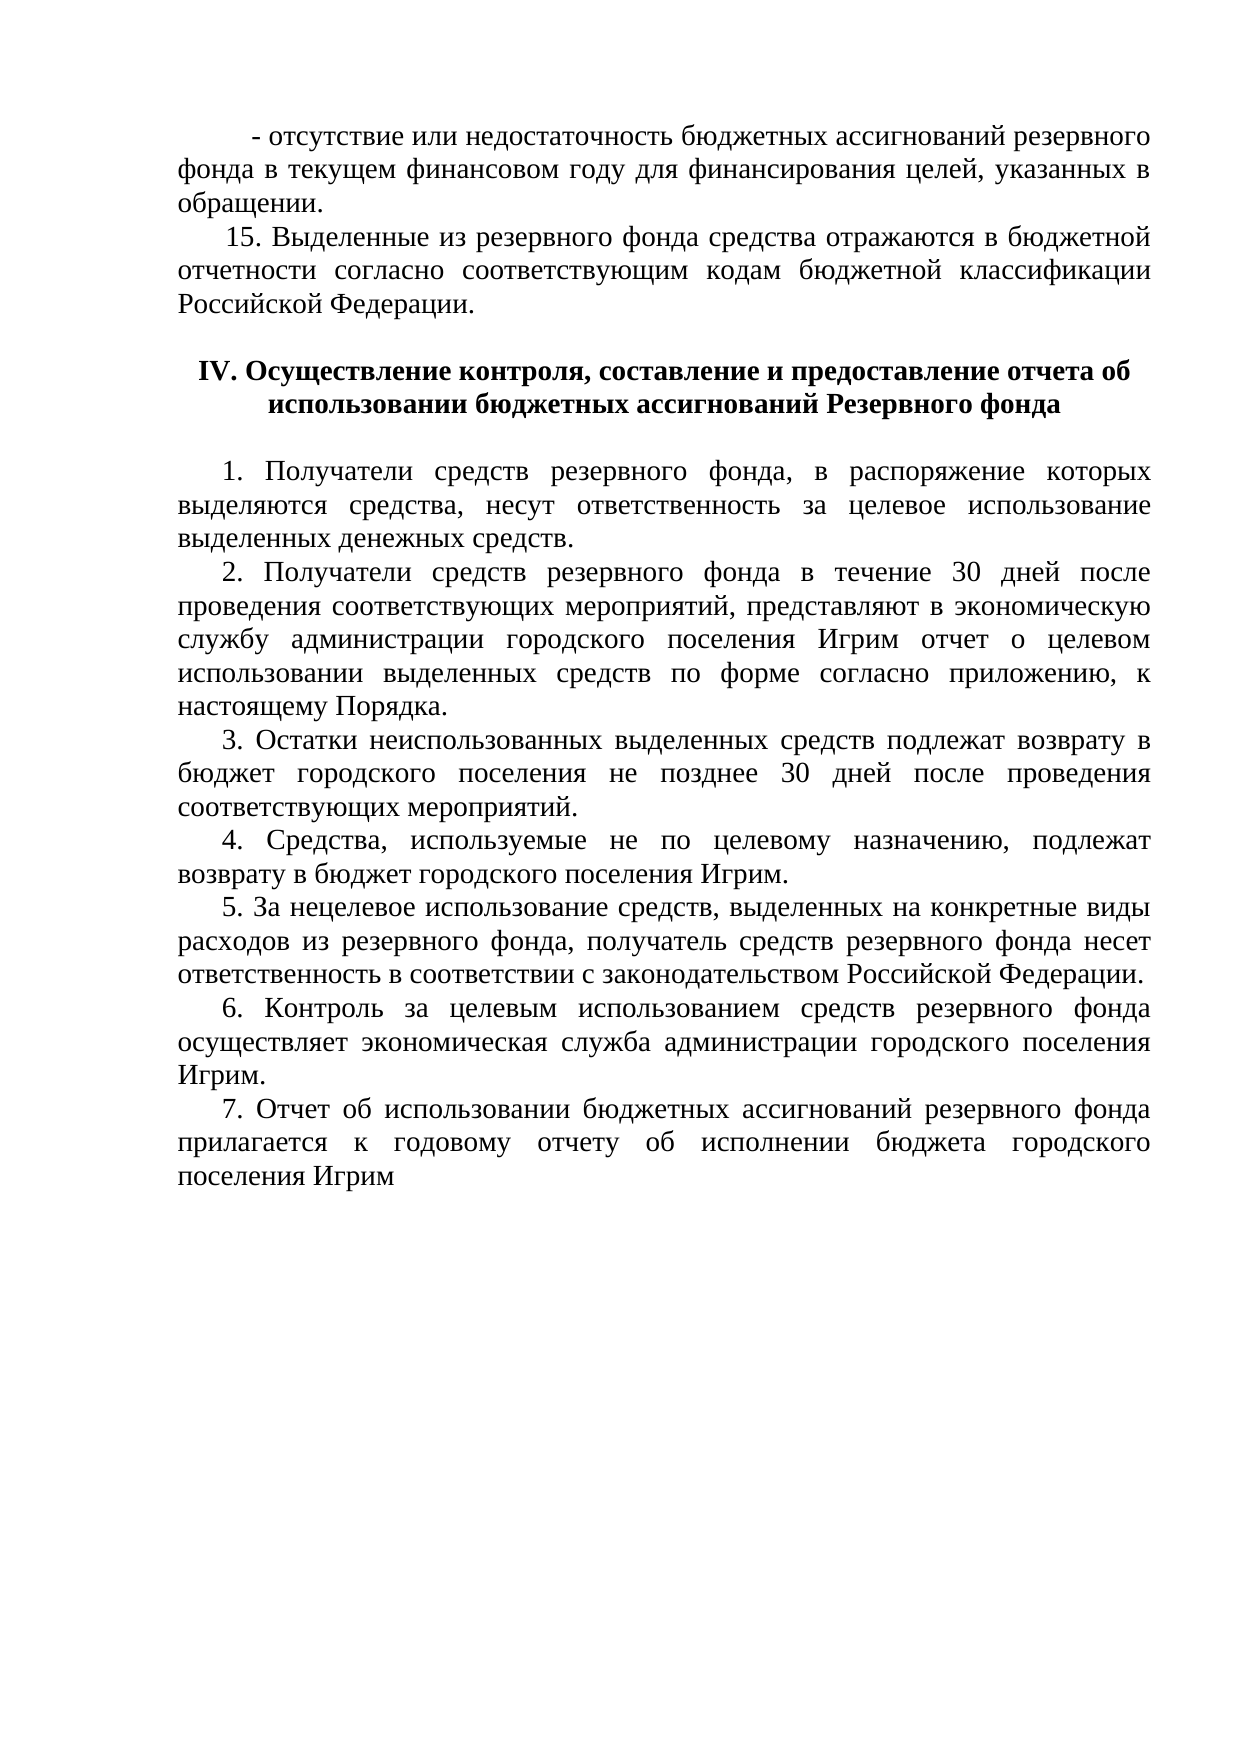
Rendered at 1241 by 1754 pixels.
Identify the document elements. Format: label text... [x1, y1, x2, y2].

text 1. Получатели средств резервного фонда, в распоряжение которых выделяются средства, несут ответственность за целевое использование выделенных денежных средств. [177, 453, 1152, 554]
text 2. Получатели средств резервного фонда в течение 30 дней после проведения соответствующих мероприятий, представляют в экономическую службу администрации городского поселения Игрим отчет о целевом использовании выделенных средств по форме согласно приложению, к настоящему Порядка. [177, 554, 1152, 722]
text IV. Осуществление контроля, составление и предоставление отчета об использовании бюджетных ассигнований Резервного фонда [177, 353, 1152, 420]
text 15. Выделенные из резервного фонда средства отражаются в бюджетной отчетности согласно соответствующим кодам бюджетной классификации Российской Федерации. [177, 219, 1152, 319]
text - отсутствие или недостаточность бюджетных ассигнований резервного фонда в текущем финансовом году для финансирования целей, указанных в обращении. [177, 118, 1152, 219]
text 5. За нецелевое использование средств, выделенных на конкретные виды расходов из резервного фонда, получатель средств резервного фонда несет ответственность в соответствии с законодательством Российской Федерации. [177, 889, 1152, 990]
text 7. Отчет об использовании бюджетных ассигнований резервного фонда прилагается к годовому отчету об исполнении бюджета городского поселения Игрим [177, 1091, 1152, 1191]
text 6. Контроль за целевым использованием средств резервного фонда осуществляет экономическая служба администрации городского поселения Игрим. [177, 990, 1152, 1091]
text 4. Средства, используемые не по целевому назначению, подлежат возврату в бюджет городского поселения Игрим. [177, 822, 1152, 889]
text 3. Остатки неиспользованных выделенных средств подлежат возврату в бюджет городского поселения не позднее 30 дней после проведения соответствующих мероприятий. [177, 722, 1152, 822]
